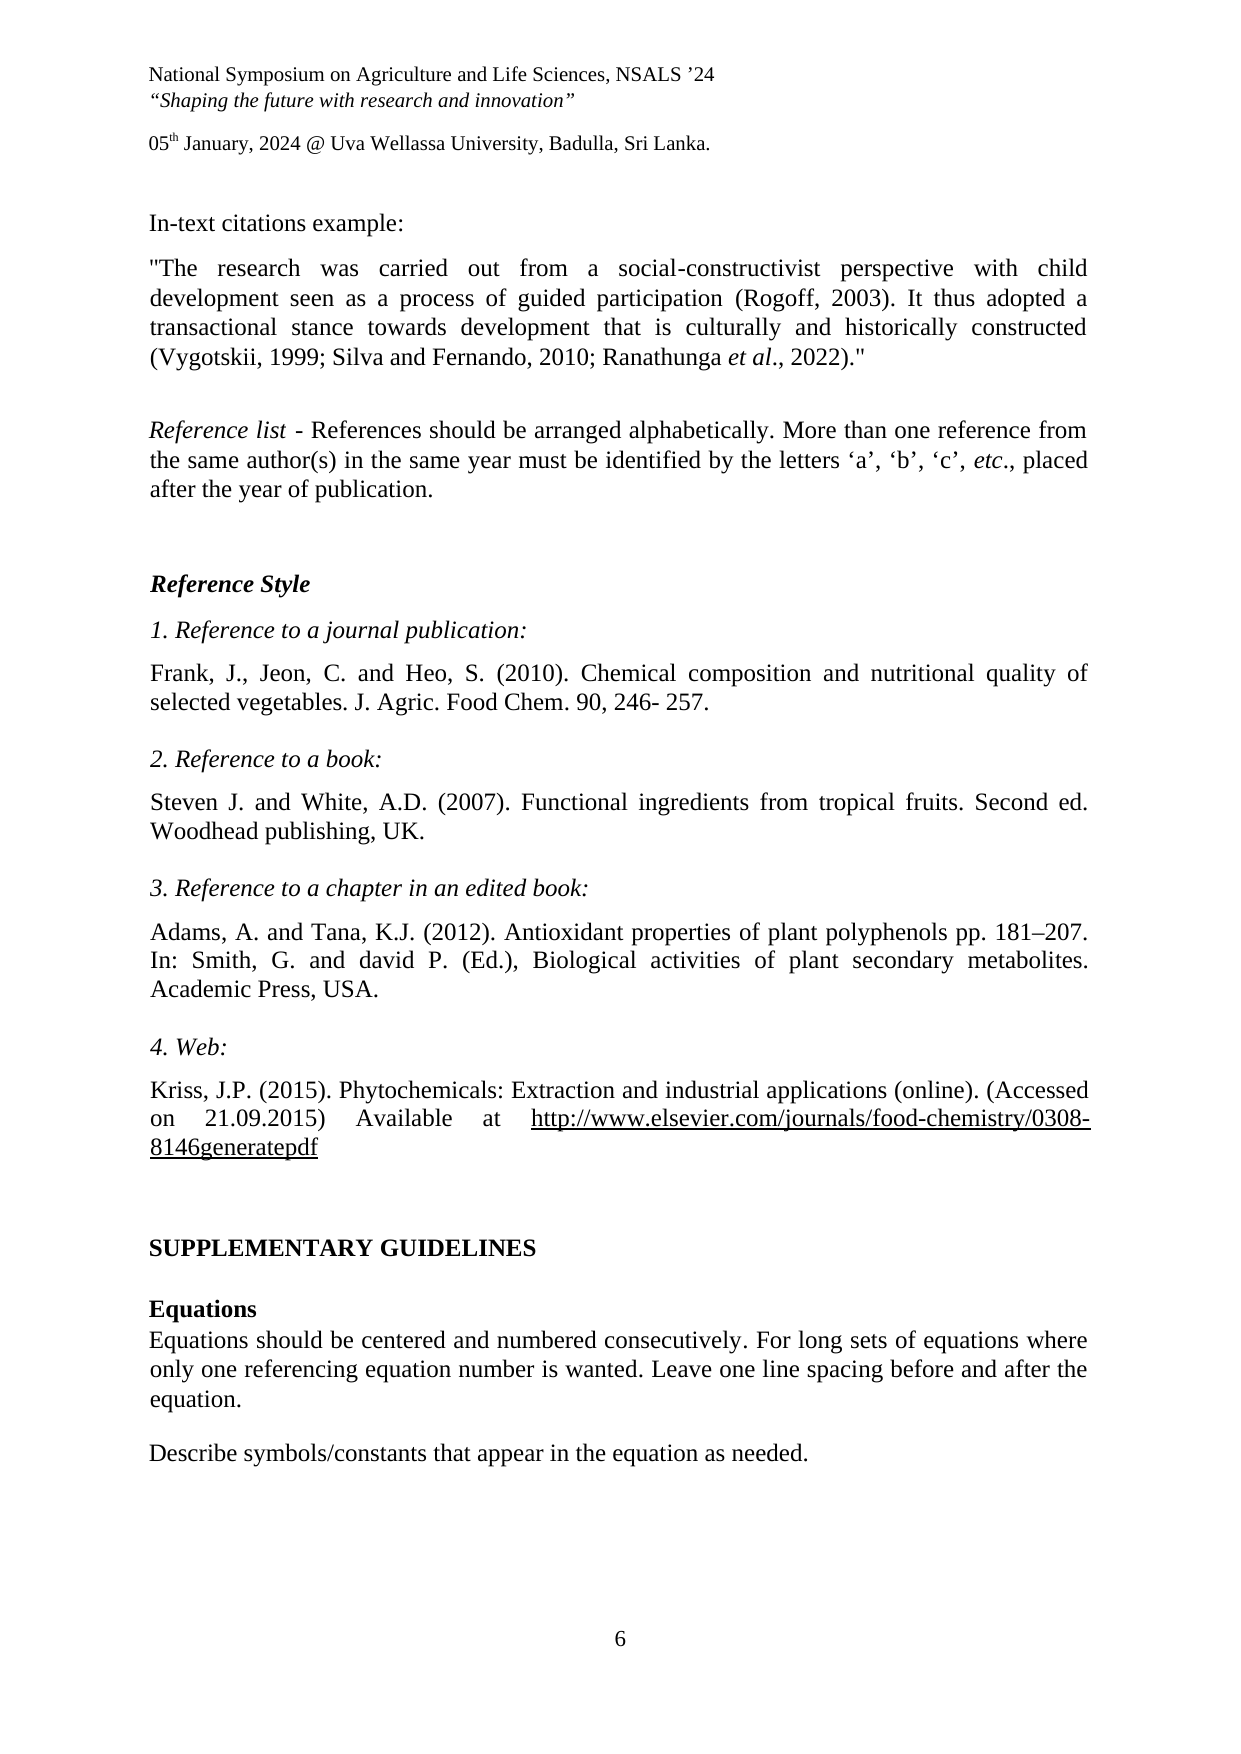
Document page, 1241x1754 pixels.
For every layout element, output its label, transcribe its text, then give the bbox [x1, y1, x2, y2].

text 2. Reference to a book: [150, 744, 1090, 773]
text 1. Reference to a journal publication: [150, 615, 1090, 643]
text Reference list - References should be arranged alphabetically. More than one reference from the same author(s) in the same year must be identified by the letters ‘a’, ‘b’, ‘c’, etc., placed after the year of publication. [148, 438, 1088, 503]
text 4. Web: [150, 1032, 1090, 1060]
text "The research was carried out from a social-constructivist perspective with child development seen as a process of guided participation (Rogoff, 2003). It thus adopted a transactional stance towards development that is culturally and historically constructed (Vygotskii, 1999; Silva and Fernando, 2010; Ranathunga et al., 2022)." [148, 253, 1088, 371]
text Kriss, J.P. (2015). Phytochemicals: Extraction and industrial applications (online). (Accessed on 21.09.2015) Available at http://www.elsevier.com/journals/food-chemistry/0308- 8146generatepdf [150, 1075, 1090, 1161]
text Equations [148, 1294, 1088, 1323]
text Frank, J., Jeon, C. and Heo, S. (2010). Chemical composition and nutritional quality of selected vegetables. J. Agric. Food Chem. 90, 246- 257. [150, 658, 1090, 715]
text Reference Style [150, 569, 1090, 598]
text Equations should be centered and numbered consecutively. For long sets of equations where only one referencing equation number is wanted. Leave one line spacing before and after the equation. [148, 1325, 1088, 1413]
text Describe symbols/constants that appear in the equation as needed. [148, 1438, 1088, 1466]
text In-text citations example: [148, 208, 1088, 237]
text 3. Reference to a chapter in an edited book: [150, 873, 1090, 902]
text Steven J. and White, A.D. (2007). Functional ingredients from tropical fruits. Second ed. Woodhead publishing, UK. [150, 787, 1090, 845]
text SUPPLEMENTARY GUIDELINES [148, 1233, 1088, 1262]
text Adams, A. and Tana, K.J. (2012). Antioxidant properties of plant polyphenols pp. 181–207. In: Smith, G. and david P. (Ed.), Biological activities of plant secondary metabolites. Academic Press, USA. [150, 917, 1090, 1003]
